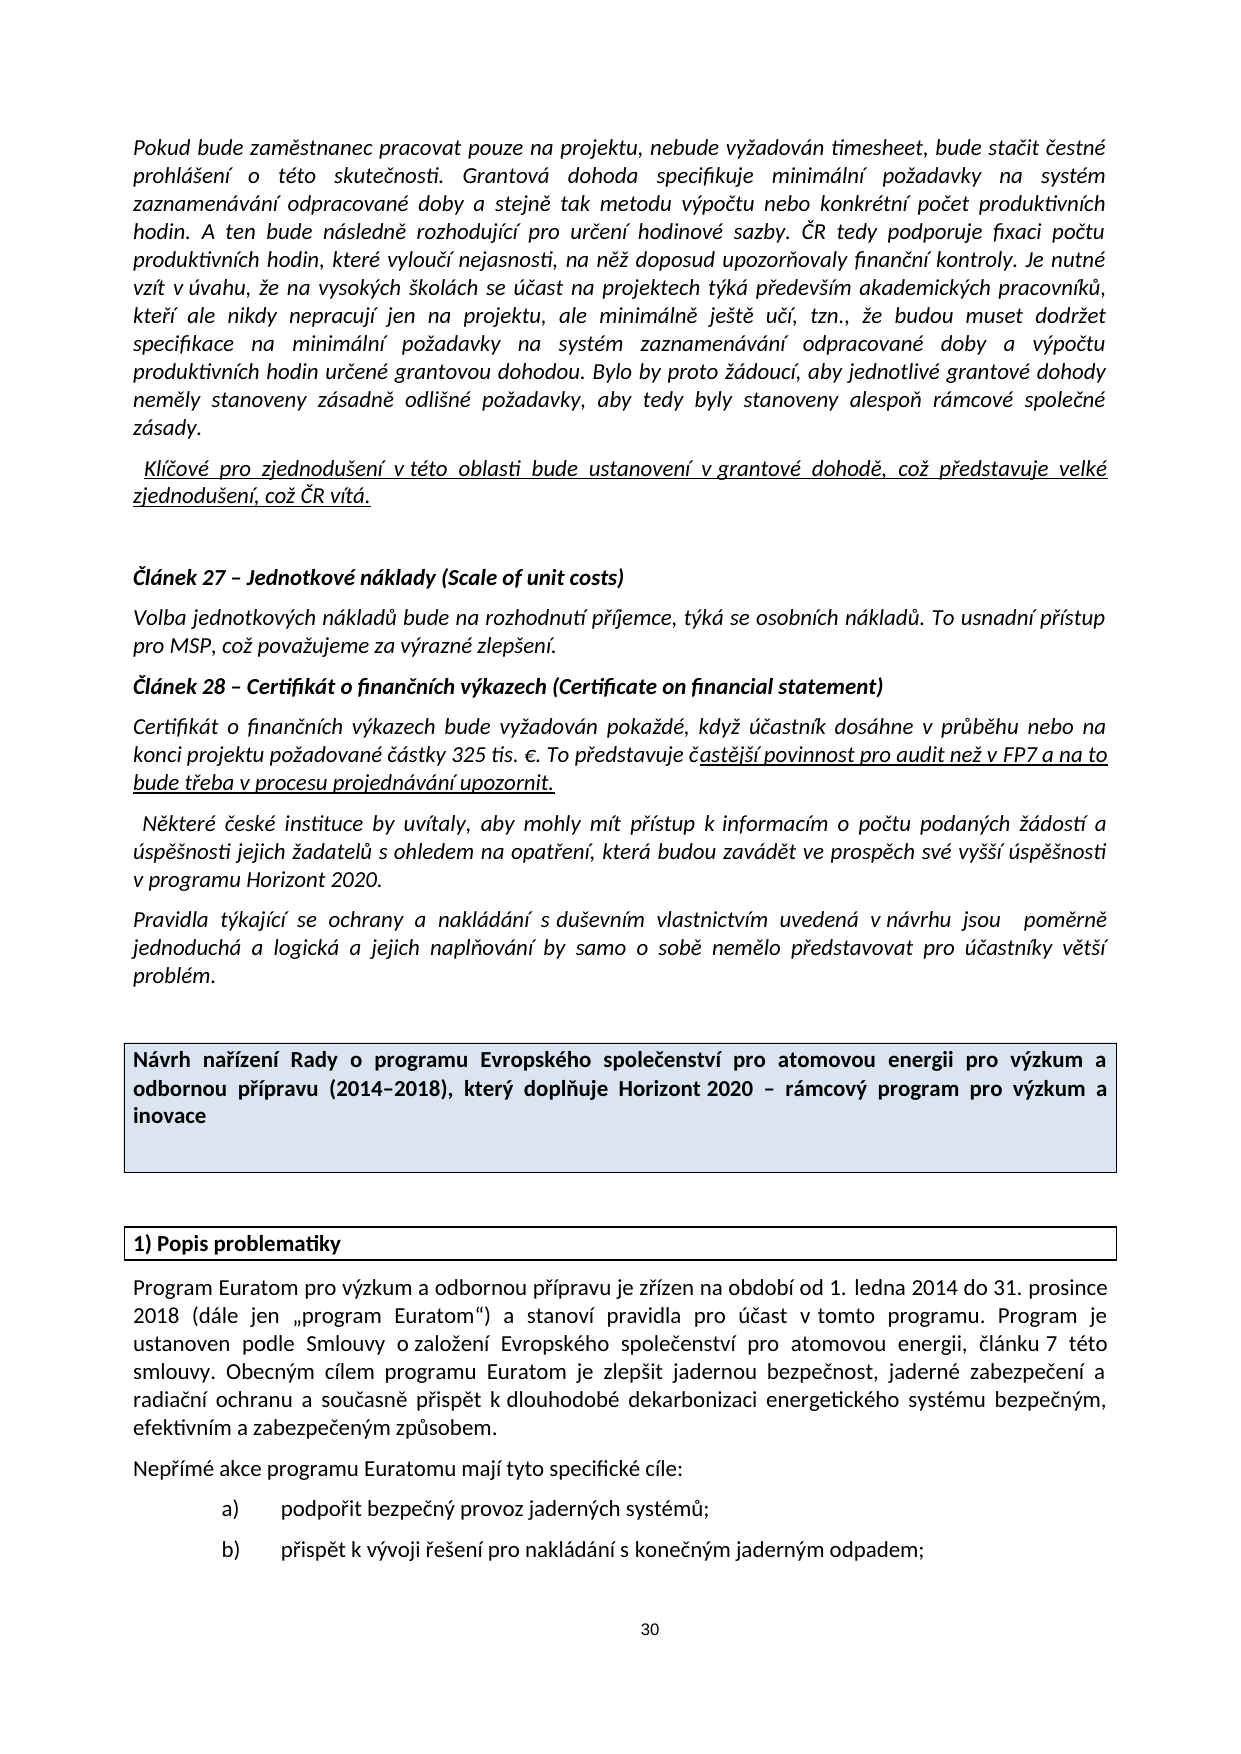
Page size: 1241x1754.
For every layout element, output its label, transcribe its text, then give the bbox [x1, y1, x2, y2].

text Klíčové pro zjednodušení v této oblasti bude ustanovení v grantové dohodě, což představuje velké zjednodušení, což ČR vítá. [133, 454, 1107, 510]
text Některé české instituce by uvítaly, aby mohly mít přístup k informacím o počtu podaných žádostí a úspěšnosti jejich žadatelů s ohledem na opatření, která budou zavádět ve prospěch své vyšší úspěšnosti v programu Horizont 2020. [133, 809, 1107, 893]
text 1) Popis problematiky [125, 1228, 1116, 1259]
text Článek 27 – Jednotkové náklady (Scale of unit costs) [133, 563, 1107, 591]
text Pravidla týkající se ochrany a nakládání s duševním vlastnictvím uvedená v návrhu jsou poměrně jednoduchá a logická a jejich naplňování by samo o sobě nemělo představovat pro účastníky větší problém. [133, 905, 1107, 989]
list Nepřímé akce programu Euratomu mají tyto specifické cíle: [133, 1454, 1107, 1482]
text a) podpořit bezpečný provoz jaderných systémů; [221, 1494, 1107, 1522]
text Certifikát o finančních výkazech bude vyžadován pokaždé, když účastník dosáhne v průběhu nebo na konci projektu požadované částky 325 tis. €. To představuje častější povinnost pro audit než v FP7 a na to bude třeba v procesu projednávání upozornit. [133, 712, 1107, 796]
text Článek 28 – Certifikát o finančních výkazech (Certificate on financial statement) [133, 672, 1107, 700]
text Program Euratom pro výzkum a odbornou přípravu je zřízen na období od 1. ledna 2014 do 31. prosince 2018 (dále jen „program Euratom“) a stanoví pravidla pro účast v tomto programu. Program je ustanoven podle Smlouvy o založení Evropského společenství pro atomovou energii, článku 7 této smlouvy. Obecným cílem programu Euratom je zlepšit jadernou bezpečnost, jaderné zabezpečení a radiační ochranu a současně přispět k dlouhodobé dekarbonizaci energetického systému bezpečným, efektivním a zabezpečeným způsobem. [133, 1273, 1107, 1441]
text b) přispět k vývoji řešení pro nakládání s konečným jaderným odpadem; [221, 1535, 1107, 1563]
text Návrh nařízení Rady o programu Evropského společenství pro atomovou energii pro výzkum a odbornou přípravu (2014–2018), který doplňuje Horizont 2020 – rámcový program pro výzkum a inovace [125, 1044, 1116, 1130]
text Volba jednotkových nákladů bude na rozhodnutí příjemce, týká se osobních nákladů. To usnadní přístup pro MSP, což považujeme za výrazné zlepšení. [133, 603, 1107, 659]
text Pokud bude zaměstnanec pracovat pouze na projektu, nebude vyžadován timesheet, bude stačit čestné prohlášení o této skutečnosti. Grantová dohoda specifikuje minimální požadavky na systém zaznamenávání odpracované doby a stejně tak metodu výpočtu nebo konkrétní počet produktivních hodin. A ten bude následně rozhodující pro určení hodinové sazby. ČR tedy podporuje fixaci počtu produktivních hodin, které vyloučí nejasnosti, na něž doposud upozorňovaly finanční kontroly. Je nutné vzít v úvahu, že na vysokých školách se účast na projektech týká především akademických pracovníků, kteří ale nikdy nepracují jen na projektu, ale minimálně ještě učí, tzn., že budou muset dodržet specifikace na minimální požadavky na systém zaznamenávání odpracované doby a výpočtu produktivních hodin určené grantovou dohodou. Bylo by proto žádoucí, aby jednotlivé grantové dohody neměly stanoveny zásadně odlišné požadavky, aby tedy byly stanoveny alespoň rámcové společné zásady. [133, 133, 1107, 441]
